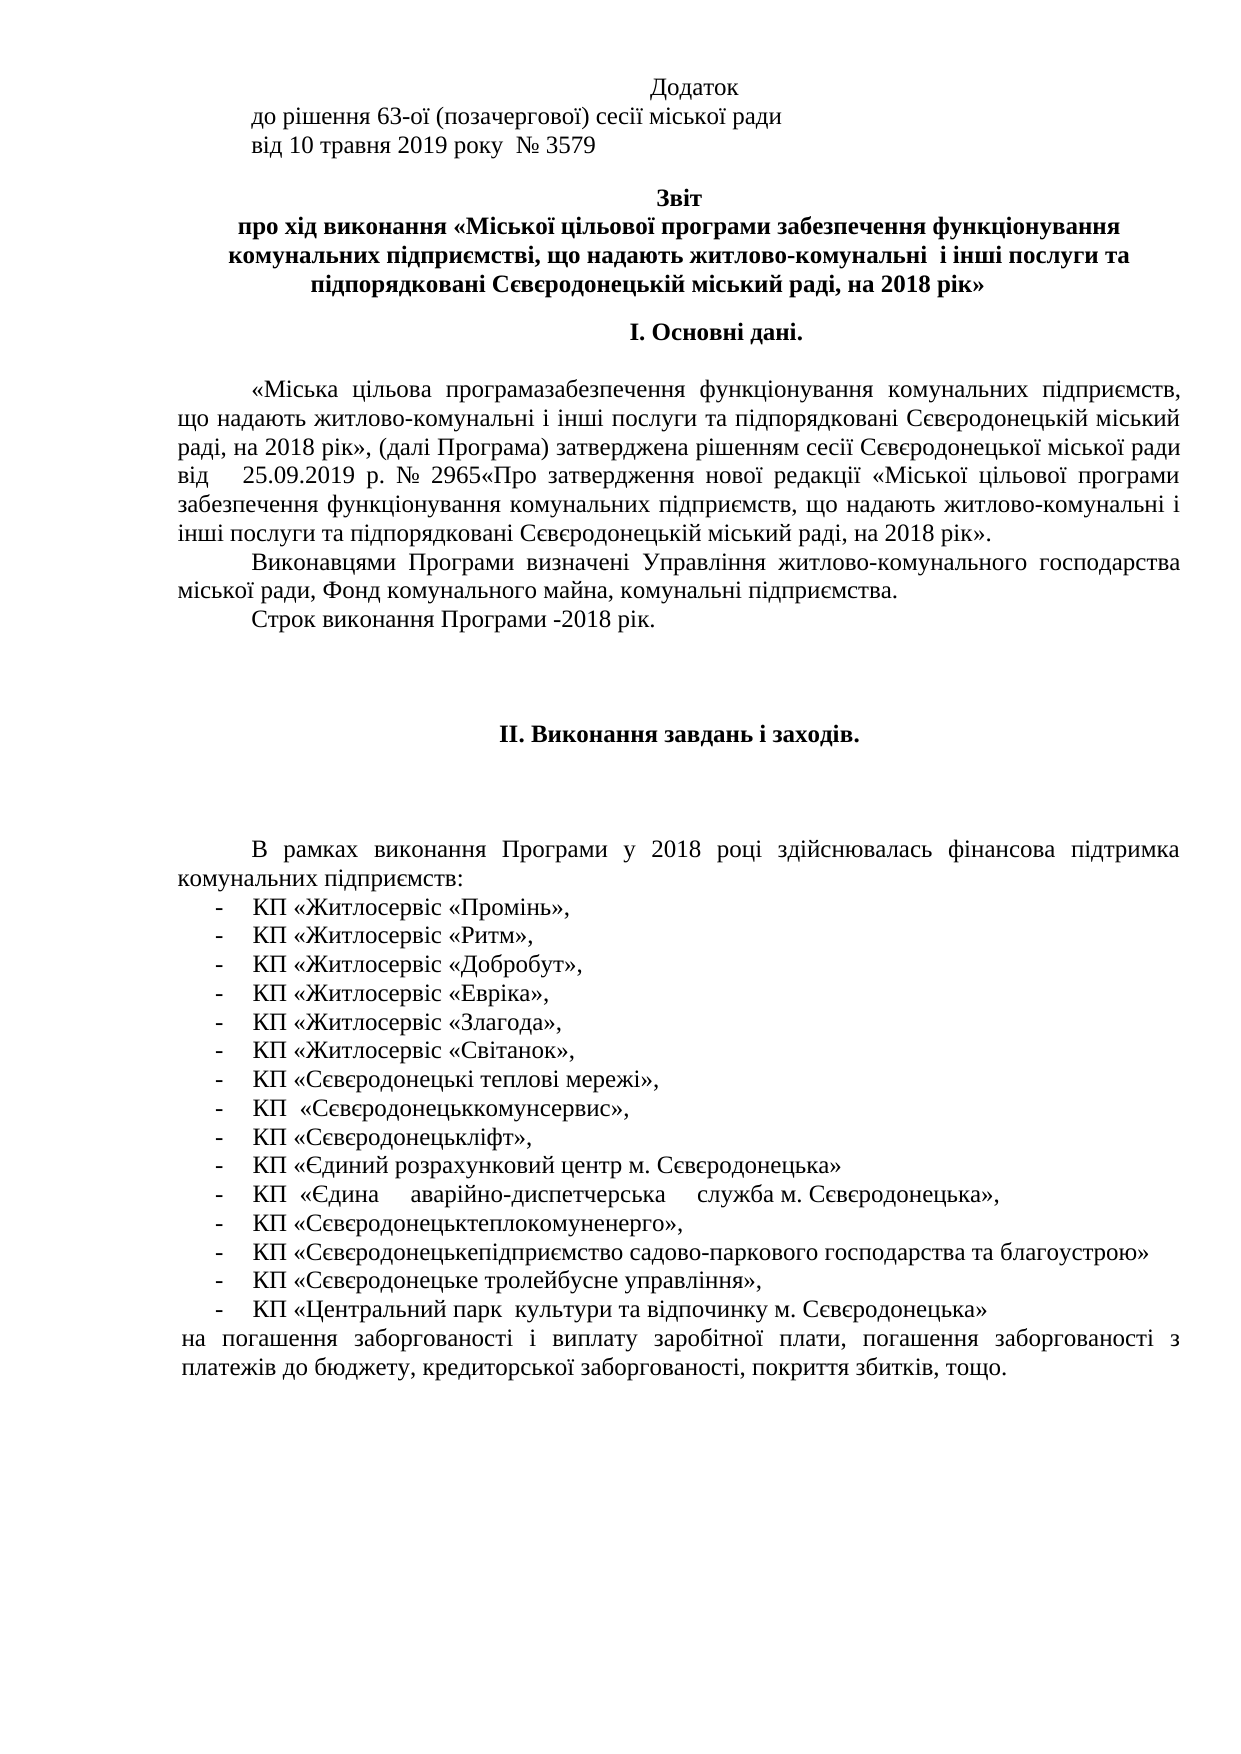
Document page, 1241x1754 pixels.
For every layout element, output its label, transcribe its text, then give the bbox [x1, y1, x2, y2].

text ІІ. Виконання завдань і заходів. [177, 719, 1181, 748]
list КП «Житлосервіс «Злагода», [215, 1007, 1181, 1036]
list КП «Сєвєродонецькепідприємство садово-паркового господарства та благоустрою» [215, 1237, 1181, 1266]
text про хід виконання «Міської цільової програми забезпечення функціонування комунальних підприємстві, що надають житлово-комунальні і інші послуги та підпорядковані Сєвєродонецькій міський раді, на 2018 рік» [177, 211, 1181, 298]
list КП «Центральний парк культури та відпочинку м. Сєвєродонецька» [215, 1294, 1181, 1323]
list КП «Житлосервіс «Добробут», [215, 949, 1181, 978]
list КП «Житлосервіс «Промінь», [215, 892, 1181, 921]
list КП «Єдиний розрахунковий центр м. Сєвєродонецька» [215, 1151, 1181, 1179]
list КП «Єдина аварійно-диспетчерська служба м. Сєвєродонецька», [215, 1179, 1181, 1208]
text на погашення заборгованості і виплату заробітної плати, погашення заборгованості з платежів до бюджету, кредиторської заборгованості, покриття збитків, тощо. [181, 1323, 1181, 1381]
text Звіт [177, 183, 1181, 211]
list КП «Сєвєродонецьке тролейбусне управління», [215, 1266, 1181, 1294]
list КП «Житлосервіс «Світанок», [215, 1036, 1181, 1064]
list КП «Сєвєродонецьккомунсервис», [215, 1093, 1181, 1122]
text «Міська цільова програмазабезпечення функціонування комунальних підприємств, що надають житлово-комунальні і інші послуги та підпорядковані Сєвєродонецькій міський раді, на 2018 рік», (далі Програма) затверджена рішенням сесії Сєвєродонецької міської ради від 25.09.2019 р. № 2965«Про затвердження нової редакції «Міської цільової програми забезпечення функціонування комунальних підприємств, що надають житлово-комунальні і інші послуги та підпорядковані Сєвєродонецькій міський раді, на 2018 рік». [177, 374, 1181, 547]
text від 10 травня 2019 року № 3579 [177, 130, 1181, 158]
list КП «Житлосервіс «Ритм», [215, 921, 1181, 949]
list КП «Сєвєродонецькі теплові мережі», [215, 1064, 1181, 1093]
list КП «Сєвєродонецьктеплокомуненерго», [215, 1208, 1181, 1237]
text І. Основні дані. [177, 317, 1181, 346]
text до рішення 63-ої (позачергової) сесії міської ради [177, 101, 1181, 130]
text Виконавцями Програми визначені Управління житлово-комунального господарства міської ради, Фонд комунального майна, комунальні підприємства. [177, 547, 1181, 604]
list КП «Житлосервіс «Евріка», [215, 978, 1181, 1007]
text Додаток [650, 72, 1181, 101]
list КП «Сєвєродонецькліфт», [215, 1122, 1181, 1151]
text Строк виконання Програми -2018 рік. [177, 604, 1181, 633]
text В рамках виконання Програми у 2018 році здійснювалась фінансова підтримка комунальних підприємств: [177, 834, 1181, 892]
